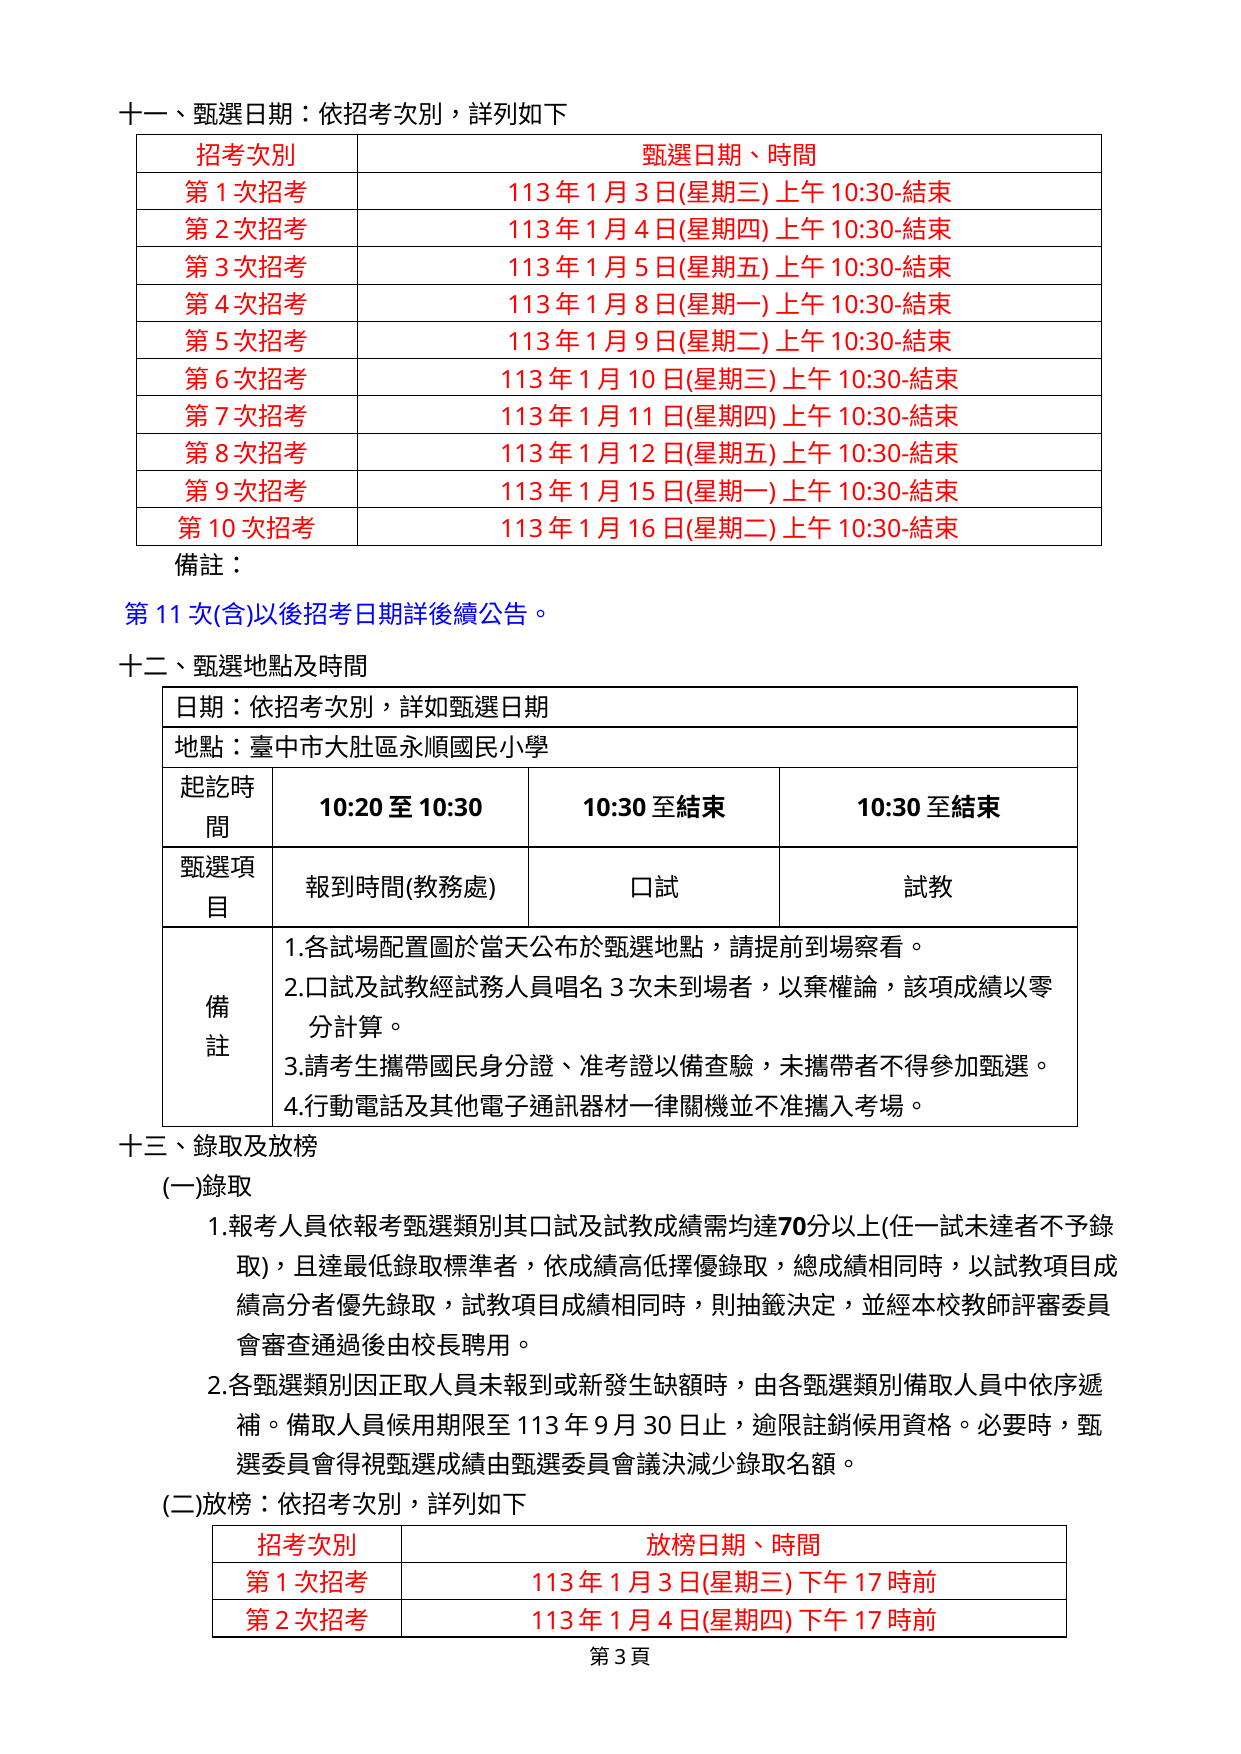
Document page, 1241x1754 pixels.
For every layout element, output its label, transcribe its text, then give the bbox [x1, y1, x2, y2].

table_cell 地點：臺中市大肚區永順國民小學 [163, 728, 1077, 767]
table_cell [358, 210, 1101, 246]
text 70 [207, 1206, 1122, 1362]
table_cell [402, 1563, 1066, 1599]
table_cell [137, 434, 357, 470]
table_cell 試教 [780, 848, 1077, 926]
table_cell [137, 359, 357, 395]
table_header [213, 1526, 401, 1562]
table_cell 10:30至 [780, 768, 1077, 846]
table_cell 口試 [529, 848, 779, 926]
table_cell [273, 768, 528, 846]
table_cell 起訖時間 [163, 768, 272, 846]
table_cell 10:30至 [529, 768, 779, 846]
table_cell [137, 322, 357, 358]
table_header 日期：，詳如甄選日期 [163, 688, 1077, 726]
table_header [137, 135, 357, 172]
table_cell [137, 173, 357, 209]
table_cell [137, 396, 357, 433]
table_cell [358, 434, 1101, 470]
table_cell [358, 285, 1101, 321]
table_cell [137, 210, 357, 246]
table_header [358, 135, 1101, 172]
table_header [402, 1526, 1066, 1562]
table_cell [213, 1600, 401, 1636]
table_cell 1.各試場配置圖於當天公布於甄選地點，請提前到場察看。 2.口試及試教經試務人員唱名3次未到場者，以棄權論，該項成績以零分計算。 3.請考生攜帶國民身分證、准考證以備查驗，未攜帶者不得參加甄選。 4.行動電話及其他電子通訊器材一律關機並不准攜入考場。 [273, 928, 1077, 1126]
table_cell [402, 1600, 1066, 1636]
table_cell 備 註 [163, 928, 272, 1126]
table_cell [213, 1563, 401, 1599]
table_cell [358, 508, 1101, 544]
table_cell [358, 173, 1101, 209]
table_cell [137, 247, 357, 283]
table_cell [137, 508, 357, 544]
table_cell [358, 322, 1101, 358]
table_cell 報到時間(教務處) [273, 848, 528, 926]
table_cell [137, 471, 357, 507]
table_cell [358, 471, 1101, 507]
table_cell [137, 285, 357, 321]
table_cell [358, 247, 1101, 283]
table_cell 甄選項目 [163, 848, 272, 926]
table_cell [358, 396, 1101, 433]
table_cell [358, 359, 1101, 395]
